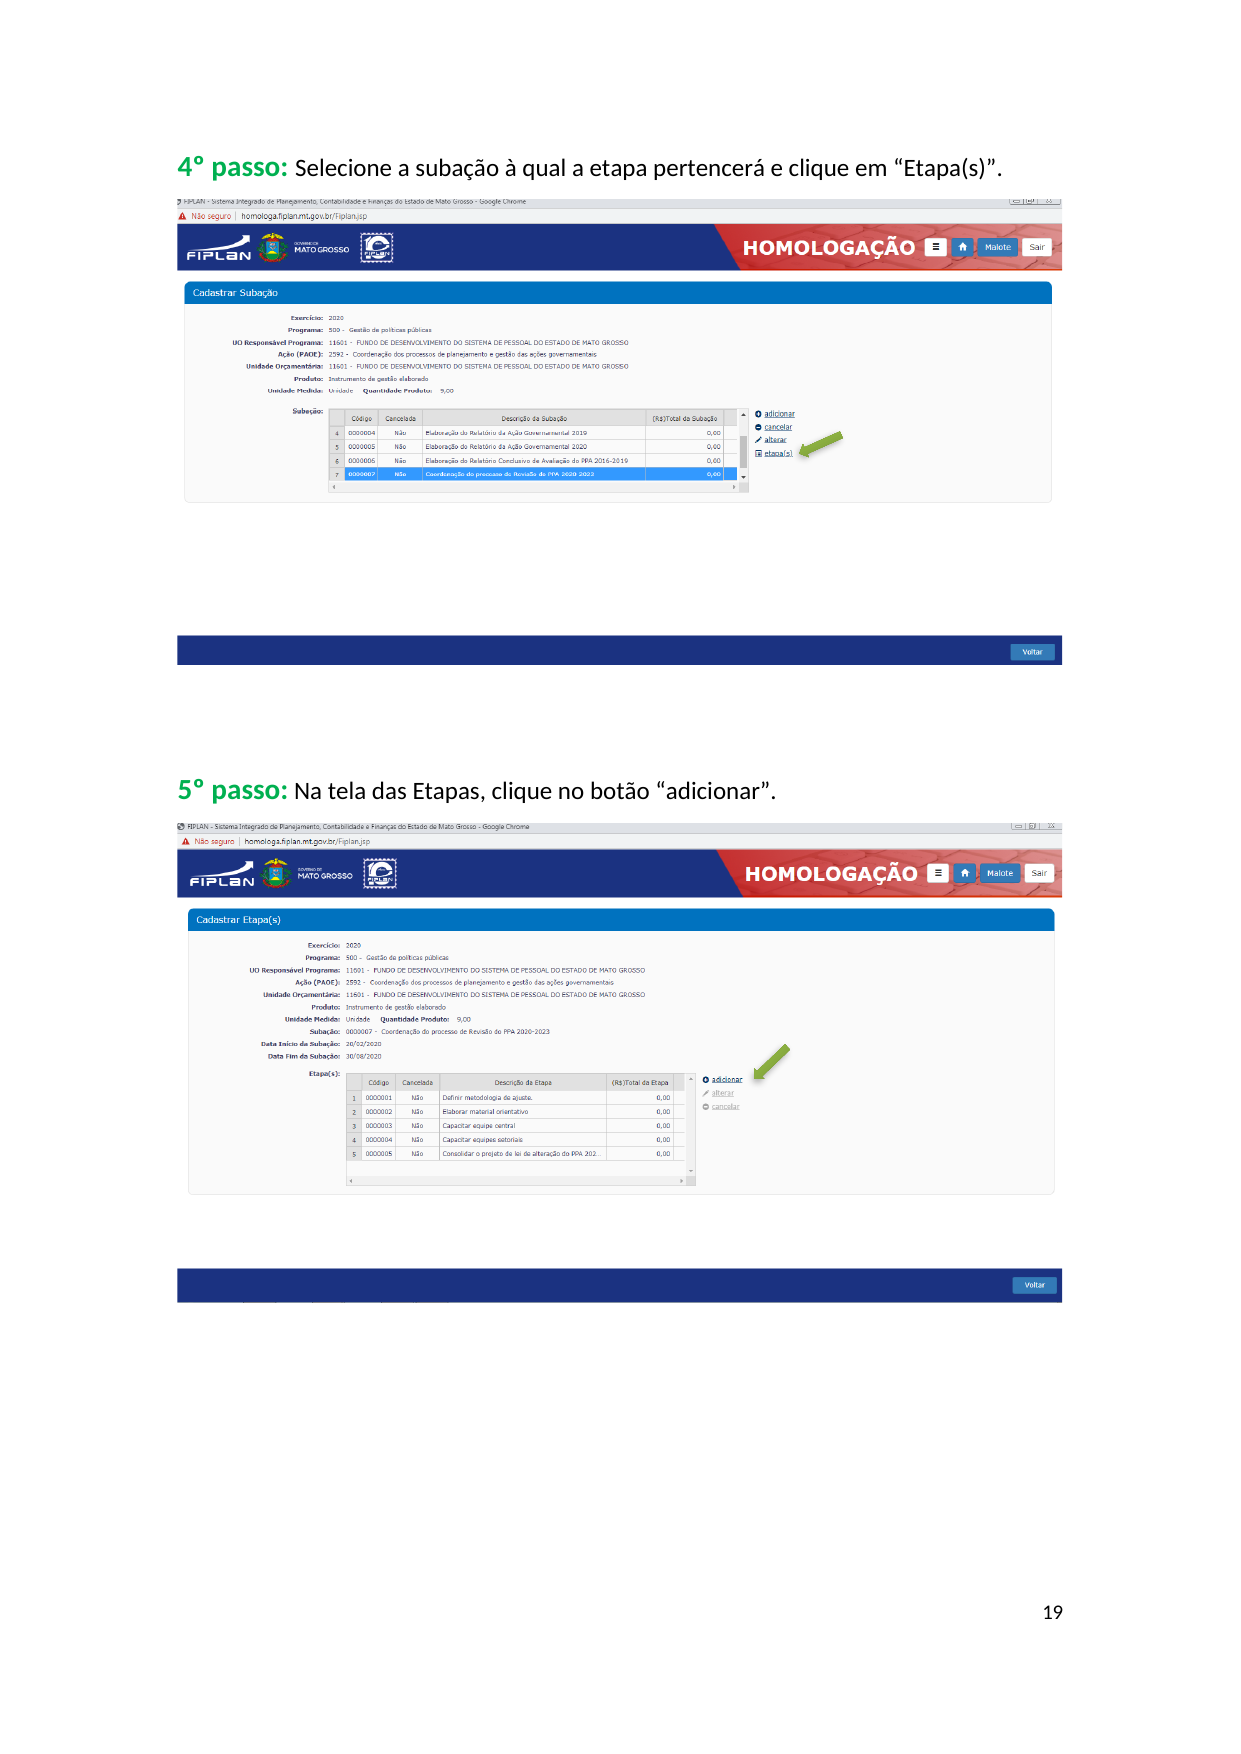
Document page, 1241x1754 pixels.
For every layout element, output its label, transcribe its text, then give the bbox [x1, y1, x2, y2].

picture [177, 823, 1063, 1303]
text 5º passo: Na tela das Etapas, clique no botão “adicionar”. [177, 771, 1063, 807]
text 4º passo: Selecione a subação à qual a etapa pertencerá e clique em “Etapa(s)”. [177, 148, 1063, 183]
picture [177, 199, 1063, 665]
